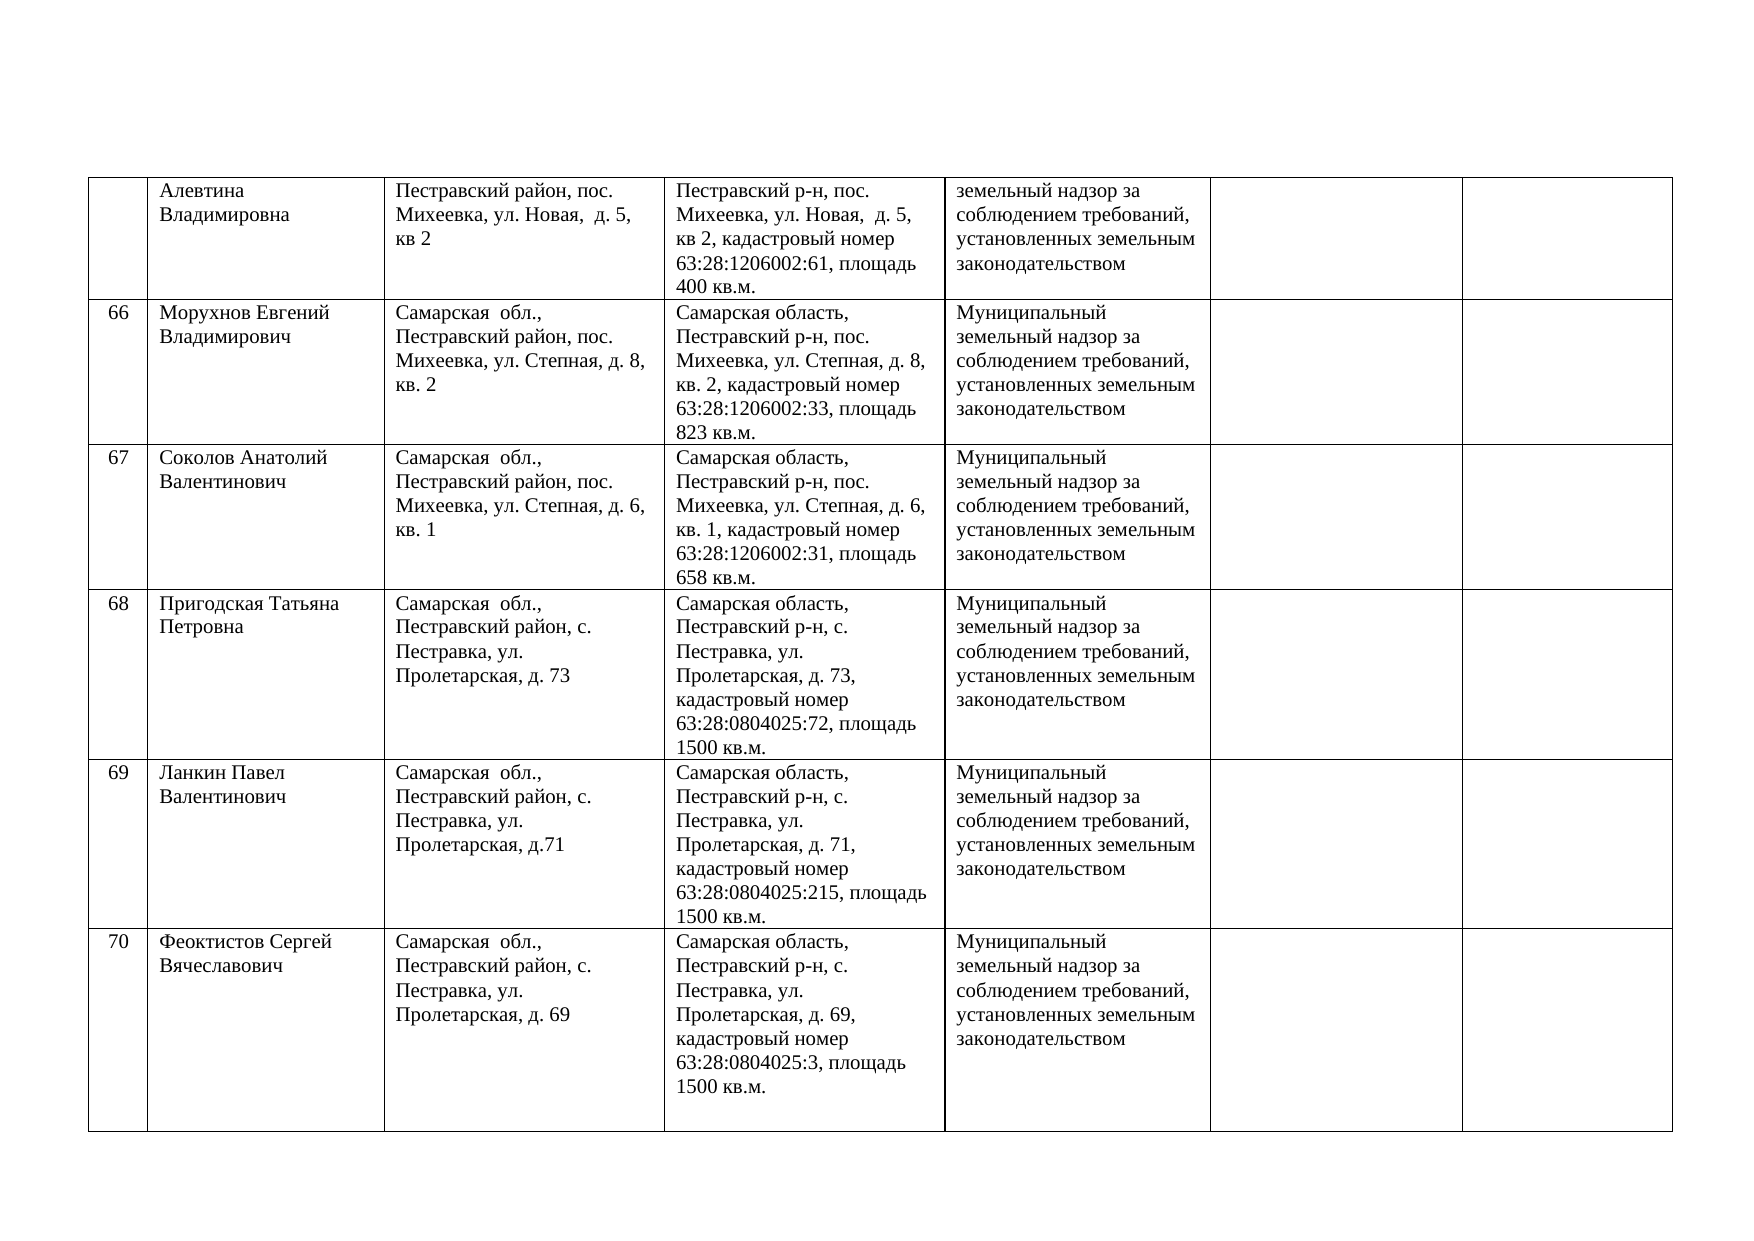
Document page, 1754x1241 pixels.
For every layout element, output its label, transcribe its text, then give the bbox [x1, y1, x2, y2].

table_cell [148, 178, 384, 298]
table_cell [1211, 178, 1462, 298]
table_cell [1211, 300, 1462, 444]
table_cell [946, 929, 1210, 1131]
table_cell [1211, 590, 1462, 759]
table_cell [946, 178, 1210, 298]
table_cell 70 [89, 929, 147, 1131]
table_cell Соколов Анатолий Валентинович [148, 445, 384, 589]
table_cell [1211, 445, 1462, 589]
table_cell 68 [89, 590, 147, 759]
table_cell Самарская область, Пестравский р-н, пос. Михеевка, ул. Степная, д. 8, кв. 2, кадастровый номер 63:28:1206002:33, площадь 823 кв.м. [665, 300, 944, 444]
table_cell [1211, 760, 1462, 928]
table_cell [1463, 300, 1672, 444]
table_cell Самарская область, Пестравский р-н, пос. Михеевка, ул. Степная, д. 6, кв. 1, кадастровый номер 63:28:1206002:31, площадь 658 кв.м. [665, 445, 944, 589]
table_cell Самарская обл., Пестравский район, пос. Михеевка, ул. Степная, д. 8, кв. 2 [385, 300, 664, 444]
table_cell [1463, 929, 1672, 1131]
table_cell Самарская область, Пестравский р-н, с. Пестравка, ул. Пролетарская, д. 73, кадастровый номер 63:28:0804025:72, площадь 1500 кв.м. [665, 590, 944, 759]
table_cell Самарская обл., Пестравский район, с. Пестравка, ул. Пролетарская, д. 73 [385, 590, 664, 759]
table_cell Феоктистов Сергей Вячеславович [148, 929, 384, 1131]
table_cell [1463, 760, 1672, 928]
table_cell [1463, 178, 1672, 298]
table_cell Муниципальный земельный надзор за соблюдением требований, установленных земельным законодательством [946, 300, 1210, 444]
table_cell 67 [89, 445, 147, 589]
table_cell Ланкин Павел Валентинович [148, 760, 384, 928]
table_cell Самарская область, Пестравский р-н, с. Пестравка, ул. Пролетарская, д. 71, кадастровый номер 63:28:0804025:215, площадь 1500 кв.м. [665, 760, 944, 928]
table_cell [1463, 590, 1672, 759]
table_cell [665, 178, 944, 298]
table_cell Пригодская Татьяна Петровна [148, 590, 384, 759]
table_cell 69 [89, 760, 147, 928]
table_cell Морухнов Евгений Владимирович [148, 300, 384, 444]
table_cell 66 [89, 300, 147, 444]
table_cell [1211, 929, 1462, 1131]
table_cell Муниципальный земельный надзор за соблюдением требований, установленных земельным законодательством [946, 590, 1210, 759]
table_cell Самарская обл., Пестравский район, с. Пестравка, ул. Пролетарская, д.71 [385, 760, 664, 928]
table_cell [1463, 445, 1672, 589]
table_cell Самарская область, Пестравский р-н, с. Пестравка, ул. Пролетарская, д. 69, кадастровый номер 63:28:0804025:3, площадь 1500 кв.м. [665, 929, 944, 1131]
table_cell Муниципальный земельный надзор за соблюдением требований, установленных земельным законодательством [946, 445, 1210, 589]
table_cell Муниципальный земельный надзор за соблюдением требований, установленных земельным законодательством [946, 760, 1210, 928]
table_cell 65 [89, 178, 147, 298]
table_cell Самарская обл., Пестравский район, пос. Михеевка, ул. Степная, д. 6, кв. 1 [385, 445, 664, 589]
table_cell Самарская обл., Пестравский район, с. Пестравка, ул. Пролетарская, д. 69 [385, 929, 664, 1131]
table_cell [385, 178, 664, 298]
